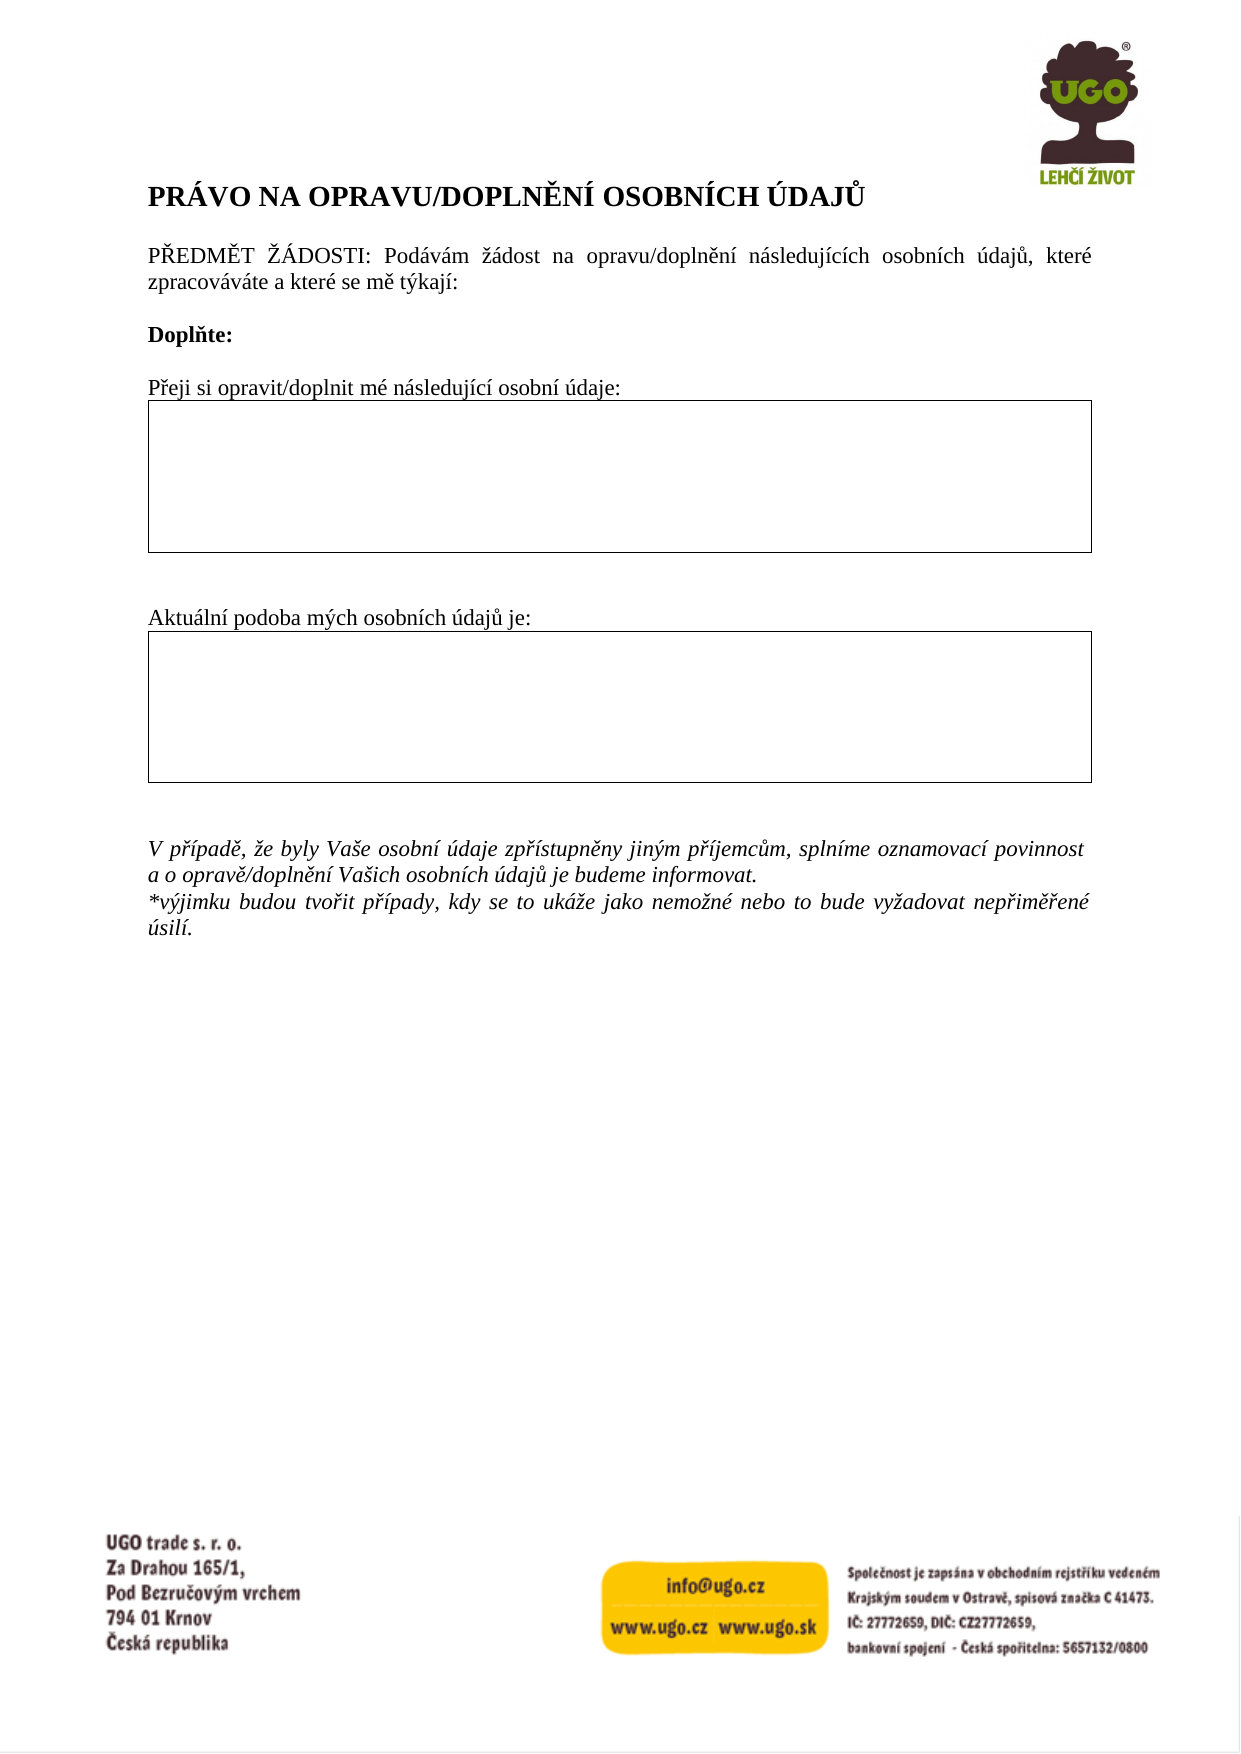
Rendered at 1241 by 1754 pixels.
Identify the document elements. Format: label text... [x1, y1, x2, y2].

text Aktuální podoba mých osobních údajů je: [148, 604, 1092, 631]
picture [1022, 32, 1151, 186]
text PŘEDMĚT ŽÁDOSTI: Podávám žádost na opravu/doplnění následujících osobních údajů, které zpracováváte a které se mě týkají: [148, 242, 1092, 294]
text V případě, že byly Vaše osobní údaje zpřístupněny jiným příjemcům, splníme oznamovací povinnost a o opravě/doplnění Vašich osobních údajů je budeme informovat. [148, 835, 1092, 888]
text *výjimku budou tvořit případy, kdy se to ukáže jako nemožné nebo to bude vyžadovat nepřiměřené úsilí. [148, 888, 1092, 941]
text PRÁVO NA OPRAVU/DOPLNĚNÍ OSOBNÍCH ÚDAJŮ [148, 179, 1092, 213]
picture [0, 1516, 1241, 1754]
text Doplňte: [148, 321, 1092, 347]
text Přeji si opravit/doplnit mé následující osobní údaje: [148, 374, 1092, 400]
